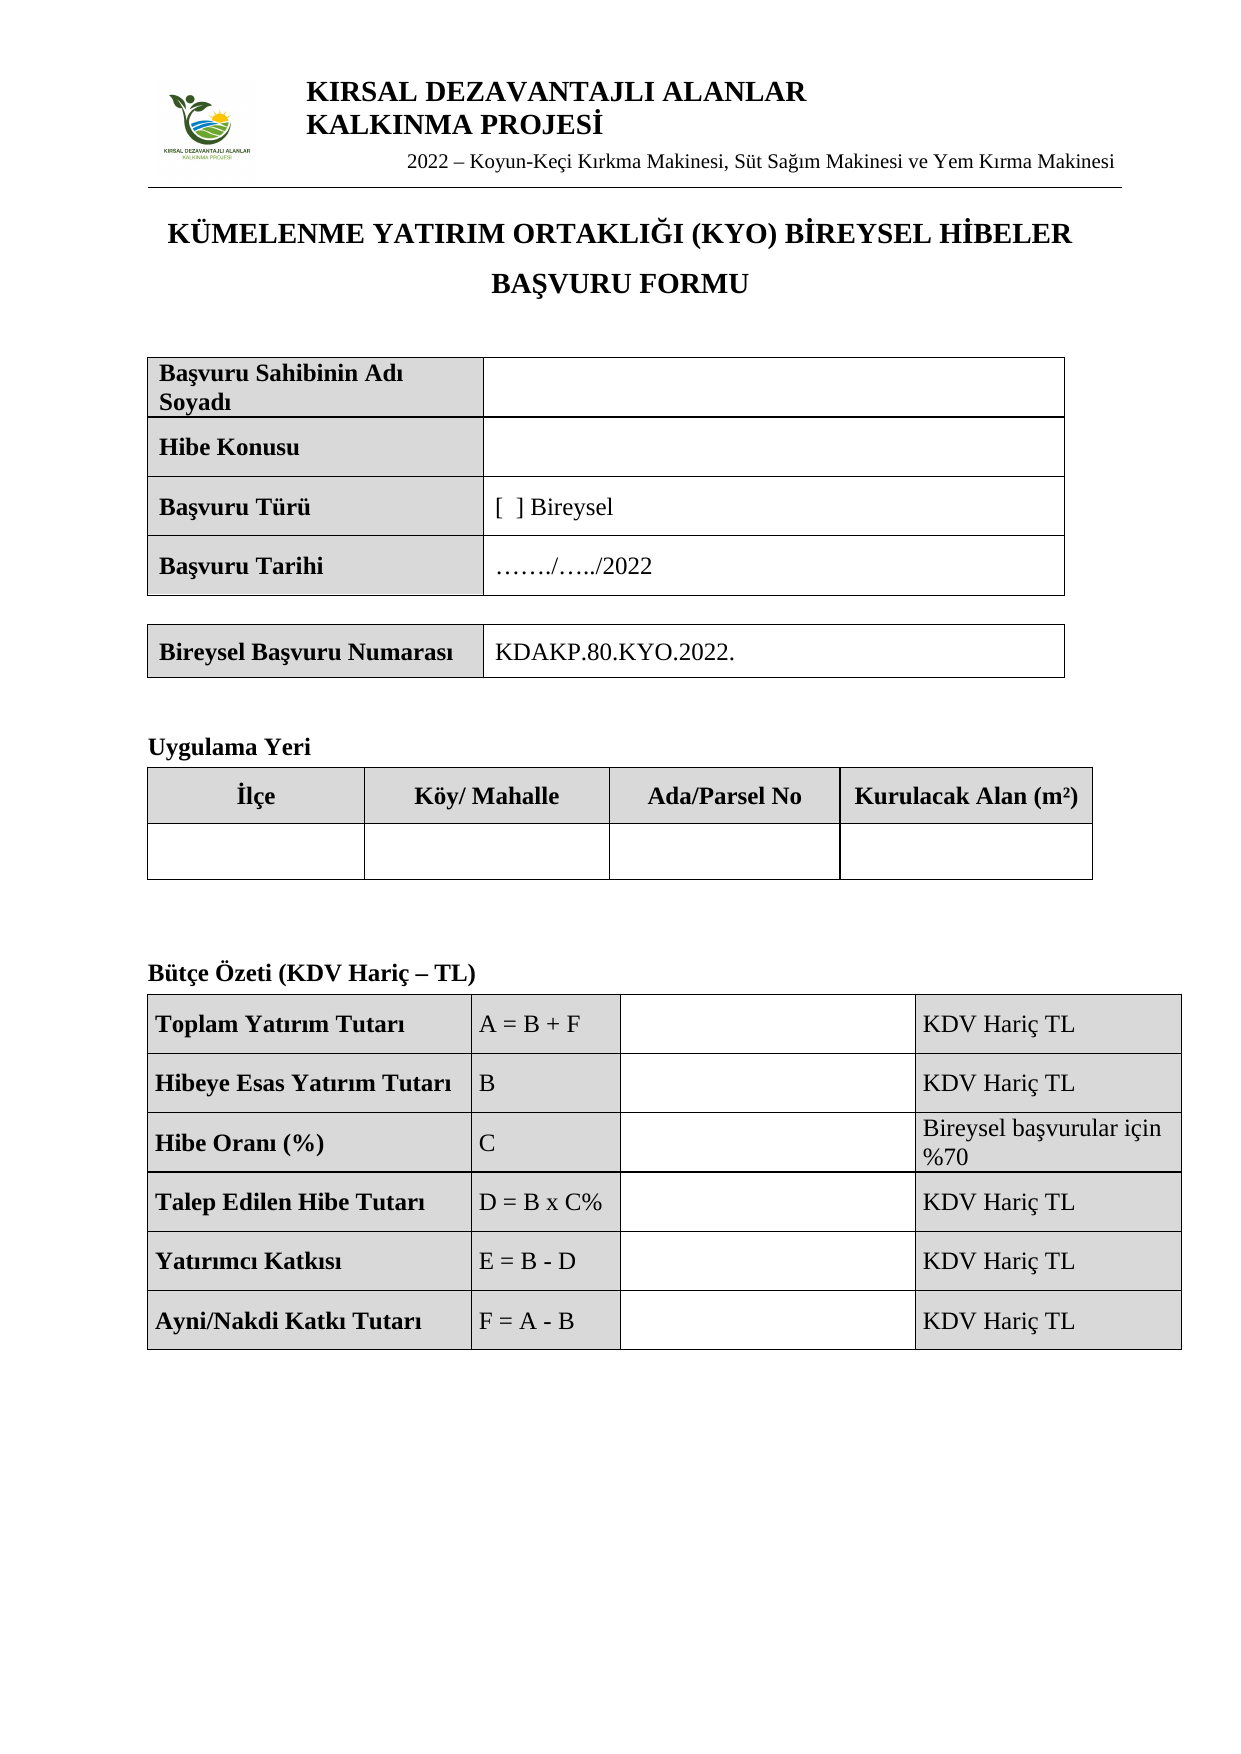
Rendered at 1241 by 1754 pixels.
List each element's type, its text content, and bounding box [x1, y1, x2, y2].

table_cell Başvuru Türü [148, 477, 483, 535]
table_cell B [472, 1054, 620, 1112]
text KÜMELENME YATIRIM ORTAKLIĞI (KYO) BİREYSEL HİBELER [148, 217, 1093, 250]
table_cell [841, 824, 1092, 879]
text Uygulama Yeri [148, 732, 1093, 760]
table_header Toplam Yatırım Tutarı [148, 995, 471, 1053]
table_cell KDV Hariç TL [916, 1232, 1181, 1290]
table_cell D = B x C% [472, 1173, 620, 1231]
table_header A = B + F [472, 995, 620, 1053]
table_header İlçe [148, 768, 364, 823]
table_header Köy/ Mahalle [365, 768, 609, 823]
table_cell [621, 1113, 915, 1171]
table_cell [621, 1291, 915, 1349]
table_cell Hibe Oranı (%) [148, 1113, 471, 1171]
table_cell ……./…../2022 [484, 536, 1064, 594]
table_cell Hibe Konusu [148, 418, 483, 476]
table_header Başvuru Sahibinin Adı Soyadı [148, 358, 483, 416]
table_cell KDV Hariç TL [916, 1173, 1181, 1231]
table_header Ada/Parsel No [610, 768, 839, 823]
table_header KDV Hariç TL [916, 995, 1181, 1053]
table_cell [621, 1173, 915, 1231]
table_cell C [472, 1113, 620, 1171]
table_cell Ayni/Nakdi Katkı Tutarı [148, 1291, 471, 1349]
text BAŞVURU FORMU [148, 266, 1093, 299]
table_cell KDV Hariç TL [916, 1054, 1181, 1112]
table_cell Yatırımcı Katkısı [148, 1232, 471, 1290]
table_header KDAKP.80.KYO.2022. [484, 625, 1064, 677]
table_cell [610, 824, 839, 879]
table_cell KDV Hariç TL [916, 1291, 1181, 1349]
table_header Bireysel Başvuru Numarası [148, 625, 483, 677]
table_cell Bireysel başvurular için %70 [916, 1113, 1181, 1171]
table_header Kurulacak Alan (m²) [841, 768, 1092, 823]
picture [155, 73, 260, 182]
table_header [484, 358, 1064, 416]
table_cell [484, 418, 1064, 476]
table_header [621, 995, 915, 1053]
table_cell [148, 824, 364, 879]
table_cell [621, 1232, 915, 1290]
table_cell Başvuru Tarihi [148, 536, 483, 594]
table_cell [365, 824, 609, 879]
table_cell [ ] Bireysel [484, 477, 1064, 535]
table_cell F = A - B [472, 1291, 620, 1349]
table_cell [621, 1054, 915, 1112]
table_cell E = B - D [472, 1232, 620, 1290]
table_cell Talep Edilen Hibe Tutarı [148, 1173, 471, 1231]
text Bütçe Özeti (KDV Hariç – TL) [148, 958, 1093, 987]
table_cell Hibeye Esas Yatırım Tutarı [148, 1054, 471, 1112]
